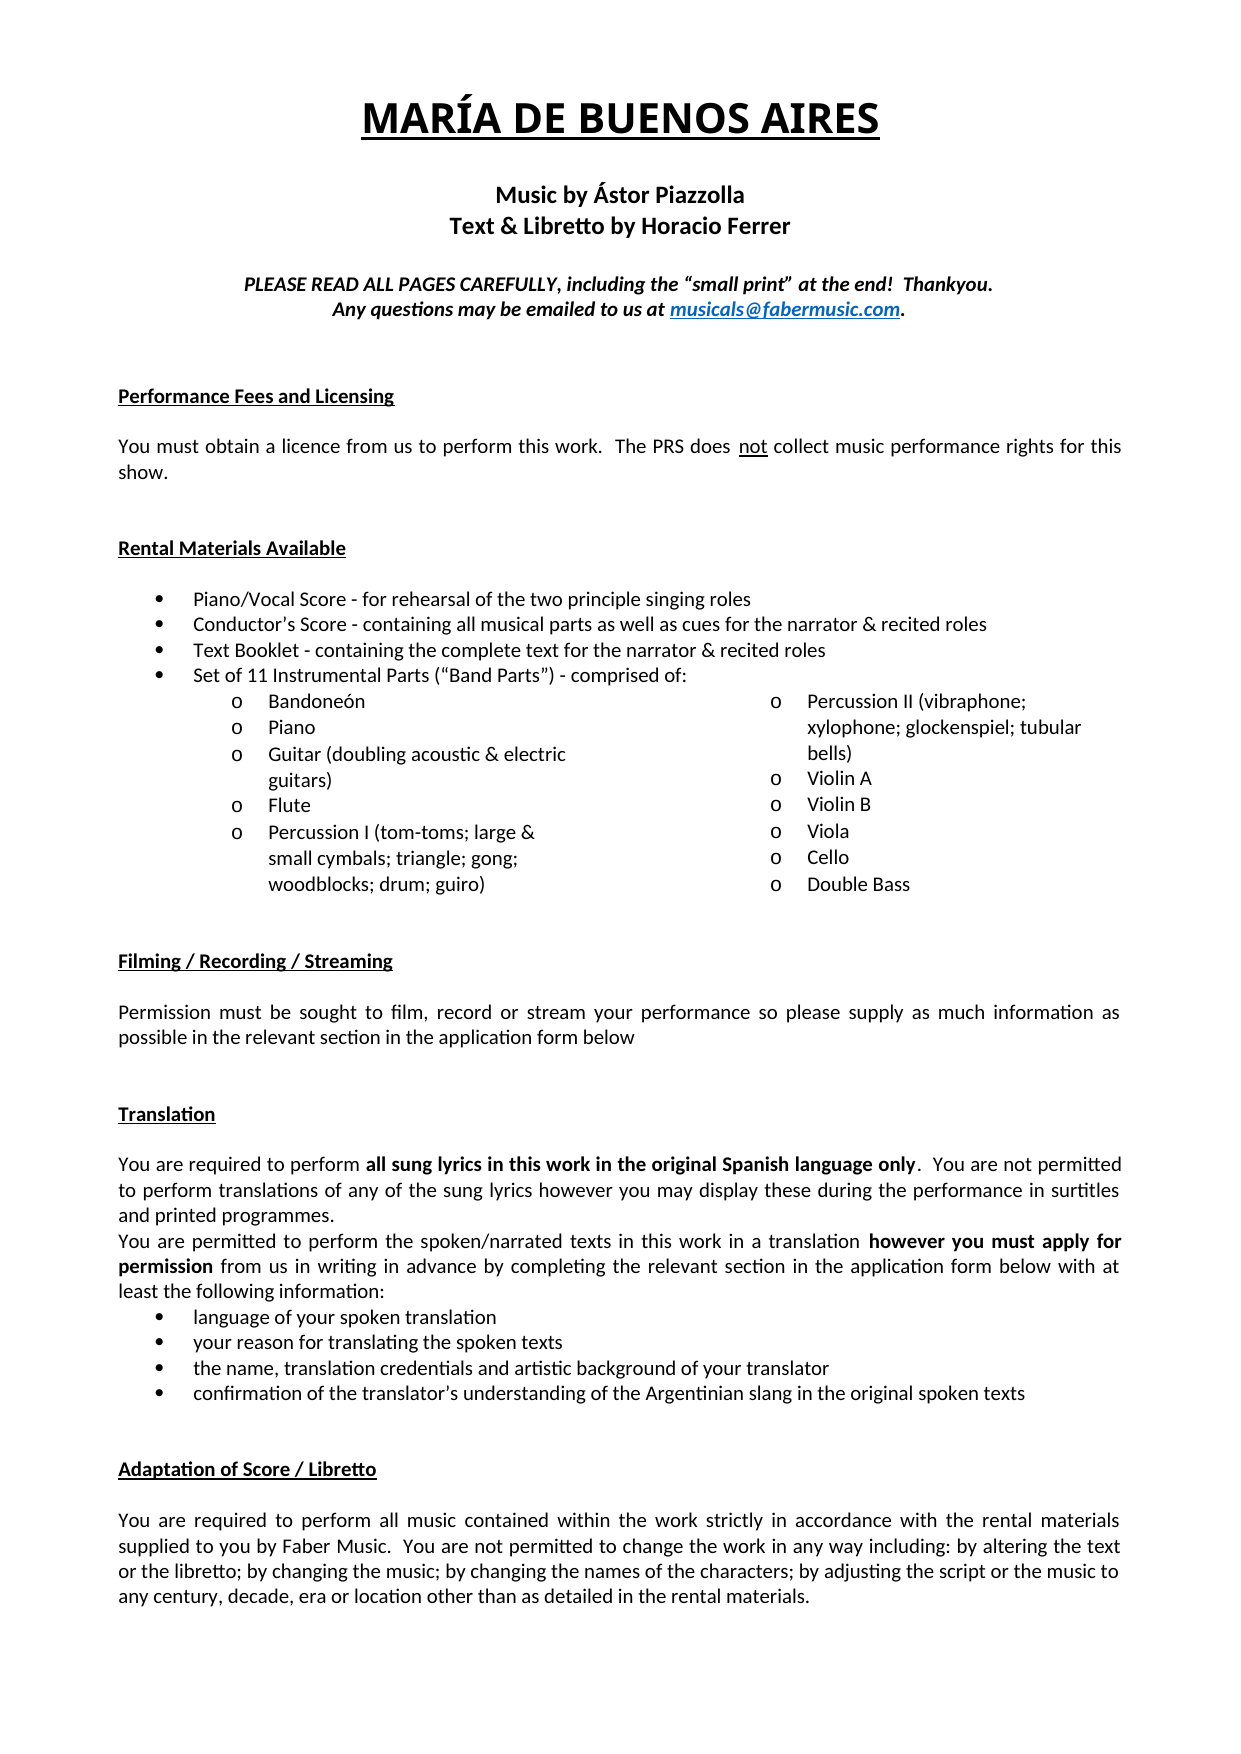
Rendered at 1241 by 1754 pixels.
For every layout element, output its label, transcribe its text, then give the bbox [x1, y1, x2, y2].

list Piano [231, 714, 583, 741]
list Double Bass [769, 871, 1122, 897]
text You are permitted to perform the spoken/narrated texts in this work in a translation however you must apply for permission from us in writing in advance by completing the relevant section in the application form below with at least the following information: [118, 1228, 1122, 1304]
text You are required to perform all music contained within the work strictly in accordance with the rental materials supplied to you by Faber Music. You are not permitted to change the work in any way including: by altering the text or the libretto; by changing the music; by changing the names of the characters; by adjusting the script or the music to any century, decade, era or location other than as detailed in the rental materials. [118, 1507, 1122, 1609]
text Performance Fees and Licensing [118, 383, 1122, 408]
text You are required to perform all sung lyrics in this work in the original Spanish language only. You are not permitted to perform translations of any of the sung lyrics however you may display these during the performance in surtitles and printed programmes. [118, 1152, 1122, 1228]
list language of your spoken translation [156, 1304, 1122, 1329]
list Guitar (doubling acoustic & electric guitars) [231, 741, 583, 793]
list Piano/Vocal Score - for rehearsal of the two principle singing roles [156, 586, 1122, 612]
list Viola [769, 818, 1122, 844]
list Text Booklet - containing the complete text for the narrator & recited roles [156, 637, 1122, 662]
list Violin B [769, 792, 1122, 818]
list your reason for translating the spoken texts [156, 1329, 1122, 1355]
text Permission must be sought to film, record or stream your performance so please supply as much information as possible in the relevant section in the application form below [118, 999, 1122, 1050]
text MARÍA DE BUENOS AIRES [118, 89, 1122, 145]
list Cello [769, 844, 1122, 871]
list Bandoneón [231, 688, 583, 714]
text Any questions may be emailed to us at musicals@fabermusic.com. [118, 296, 1122, 322]
text You must obtain a licence from us to perform this work. The PRS does not collect music performance rights for this show. [118, 434, 1122, 484]
text Translation [118, 1101, 1122, 1126]
list the name, translation credentials and artistic background of your translator [156, 1355, 1122, 1380]
list Violin A [769, 765, 1122, 792]
text Rental Materials Available [118, 535, 1122, 561]
list Percussion I (tom-toms; large & small cymbals; triangle; gong; woodblocks; drum; guiro) [231, 819, 583, 896]
text Adaptation of Score / Libretto [118, 1457, 1122, 1482]
text PLEASE READ ALL PAGES CAREFULLY, including the “small print” at the end! Thankyou. [118, 271, 1122, 296]
list confirmation of the translator’s understanding of the Argentinian slang in the original spoken texts [156, 1380, 1122, 1406]
text Text & Libretto by Horacio Ferrer [118, 210, 1122, 241]
list Conductor’s Score - containing all musical parts as well as cues for the narrator & recited roles [156, 612, 1122, 637]
list Percussion II (vibraphone; xylophone; glockenspiel; tubular bells) [769, 688, 1122, 765]
list Flute [231, 793, 583, 819]
text Filming / Recording / Streaming [118, 948, 1122, 974]
text Music by Ástor Piazzolla [118, 179, 1122, 210]
list Set of 11 Instrumental Parts (“Band Parts”) - comprised of: [156, 662, 1122, 688]
